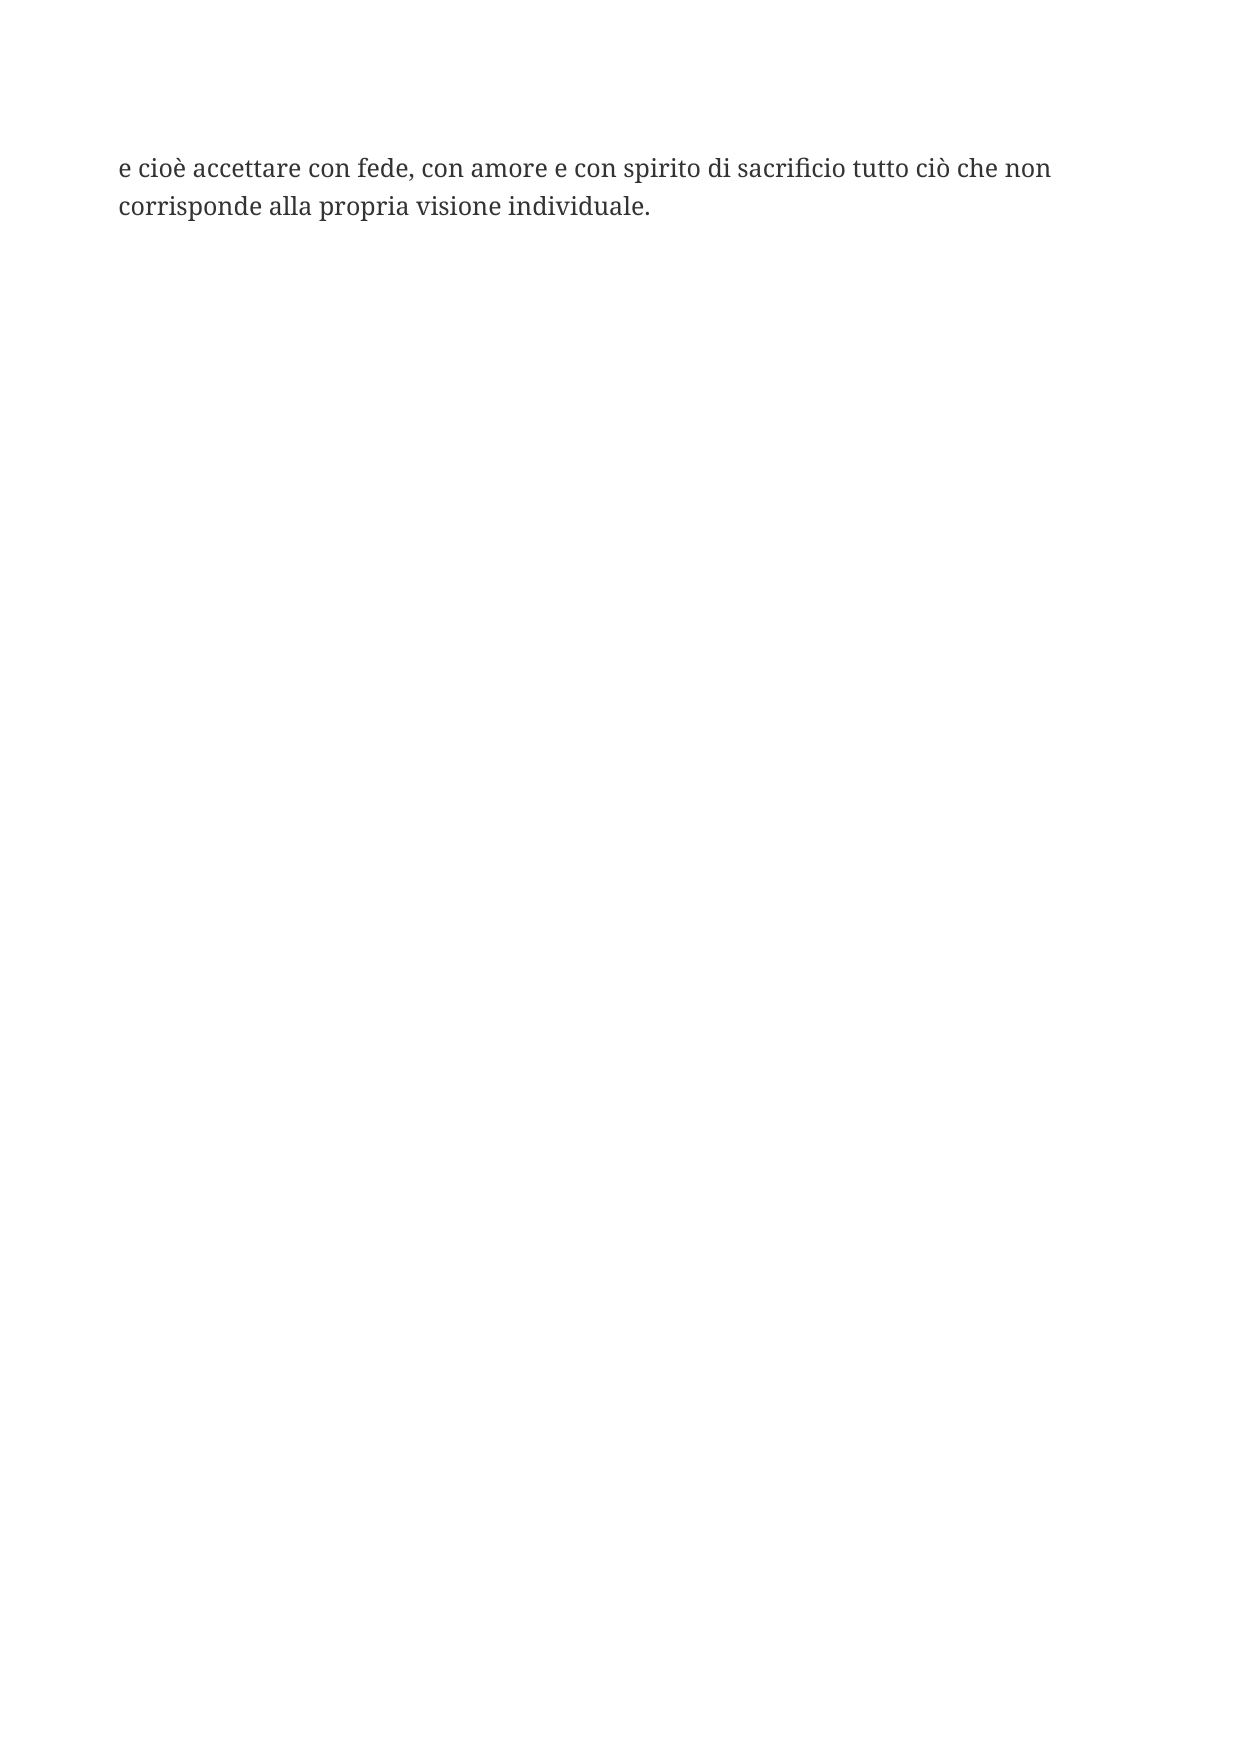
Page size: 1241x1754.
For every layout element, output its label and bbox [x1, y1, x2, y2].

text [118, 148, 1122, 223]
